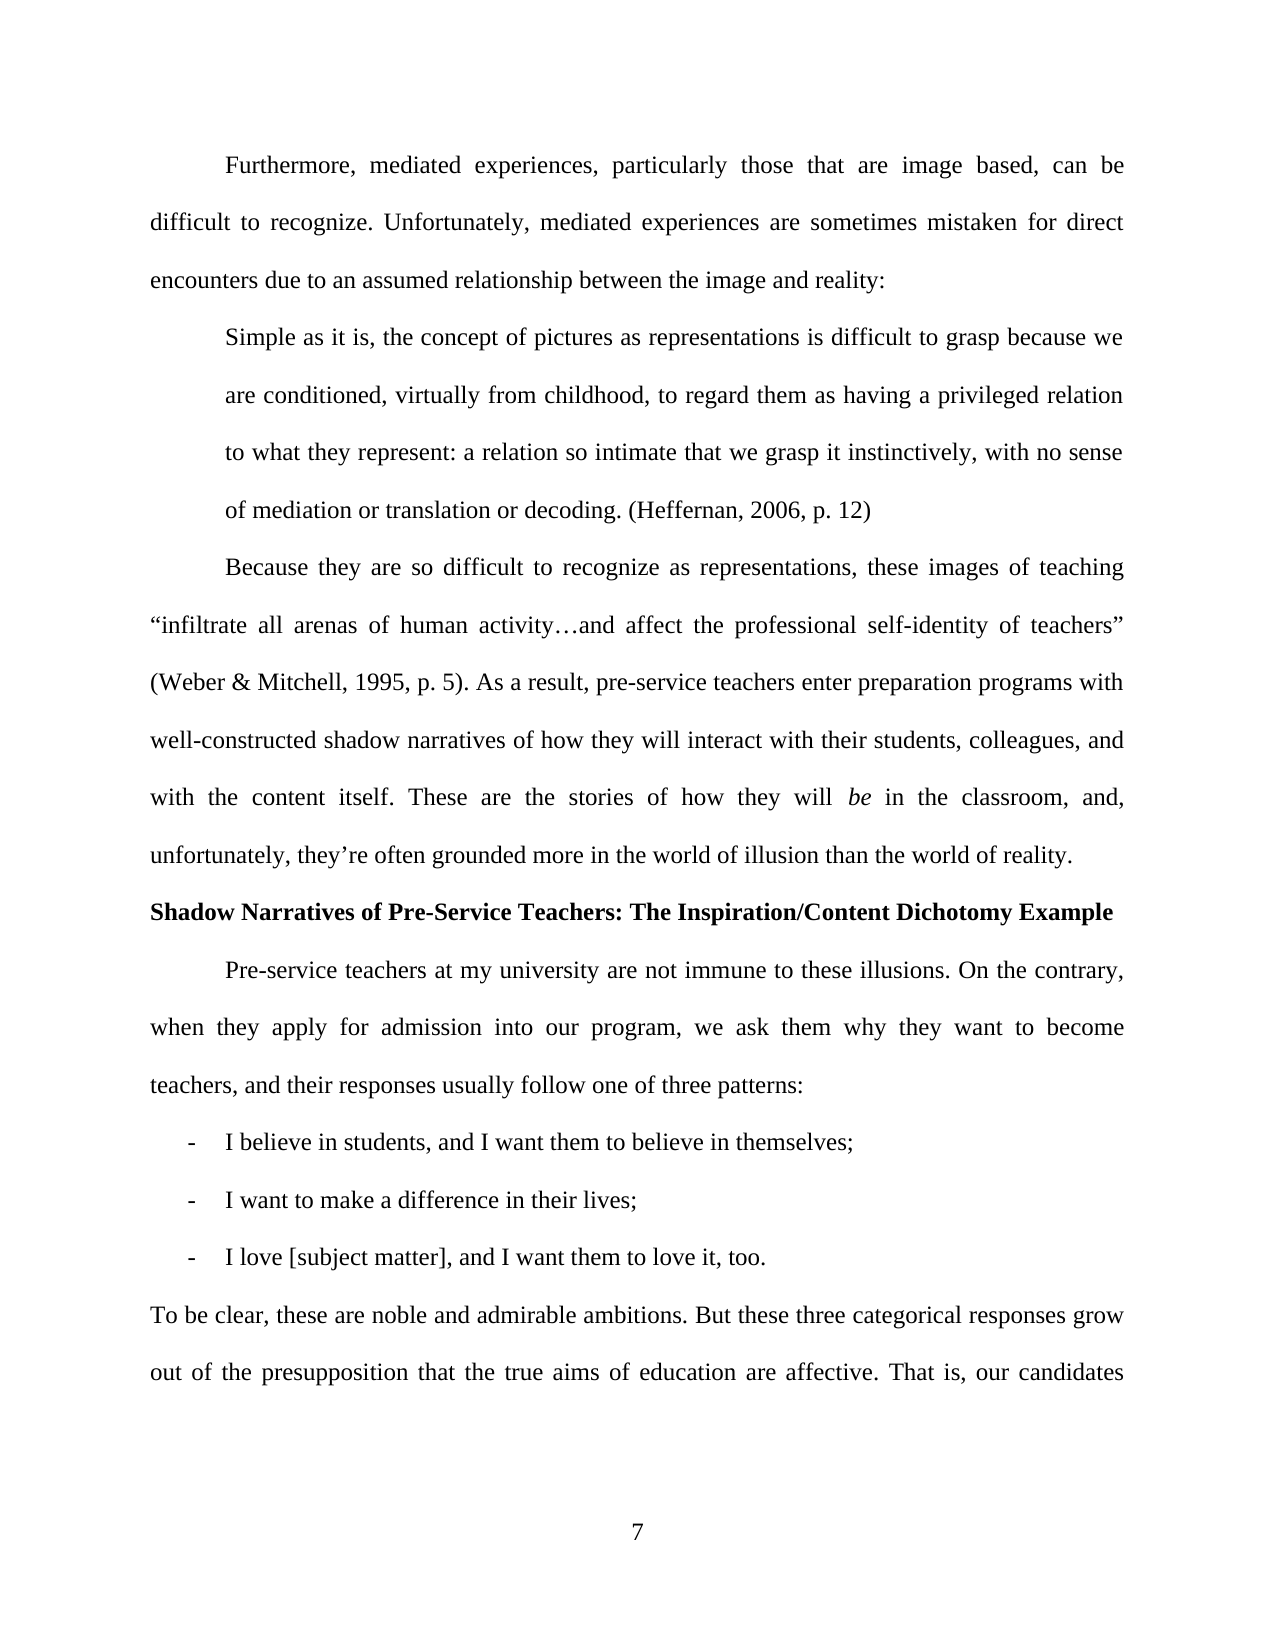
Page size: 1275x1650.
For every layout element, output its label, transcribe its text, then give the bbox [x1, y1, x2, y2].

text Furthermore, mediated experiences, particularly those that are image based, can be difficult to recognize. Unfortunately, mediated experiences are sometimes mistaken for direct encounters due to an assumed relationship between the image and reality: [150, 150, 1125, 294]
list I love [subject matter], and I want them to love it, too. [187, 1242, 1125, 1271]
text Simple as it is, the concept of pictures as representations is difficult to grasp because we are conditioned, virtually from childhood, to regard them as having a privileged relation to what they represent: a relation so intimate that we grasp it instinctively, with no sense of mediation or translation or decoding. (Heffernan, 2006, p. 12) [225, 322, 1125, 524]
list I believe in students, and I want them to believe in themselves; [187, 1127, 1125, 1156]
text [150, 1300, 1125, 1386]
text Shadow Narratives of Pre-Service Teachers: The Inspiration/Content Dichotomy Example [150, 897, 1125, 926]
text Pre-service teachers at my university are not immune to these illusions. On the contrary, when they apply for admission into our program, we ask them why they want to become teachers, and their responses usually follow one of three patterns: [150, 955, 1125, 1099]
list I want to make a difference in their lives; [187, 1185, 1125, 1214]
text Because they are so difficult to recognize as representations, these images of teaching “infiltrate all arenas of human activity…and affect the professional self-identity of teachers” (Weber & Mitchell, 1995, p. 5). As a result, pre-service teachers enter preparation programs with well-constructed shadow narratives of how they will interact with their students, colleagues, and with the content itself. These are the stories of how they will be in the classroom, and, unfortunately, they’re often grounded more in the world of illusion than the world of reality. [150, 552, 1125, 869]
